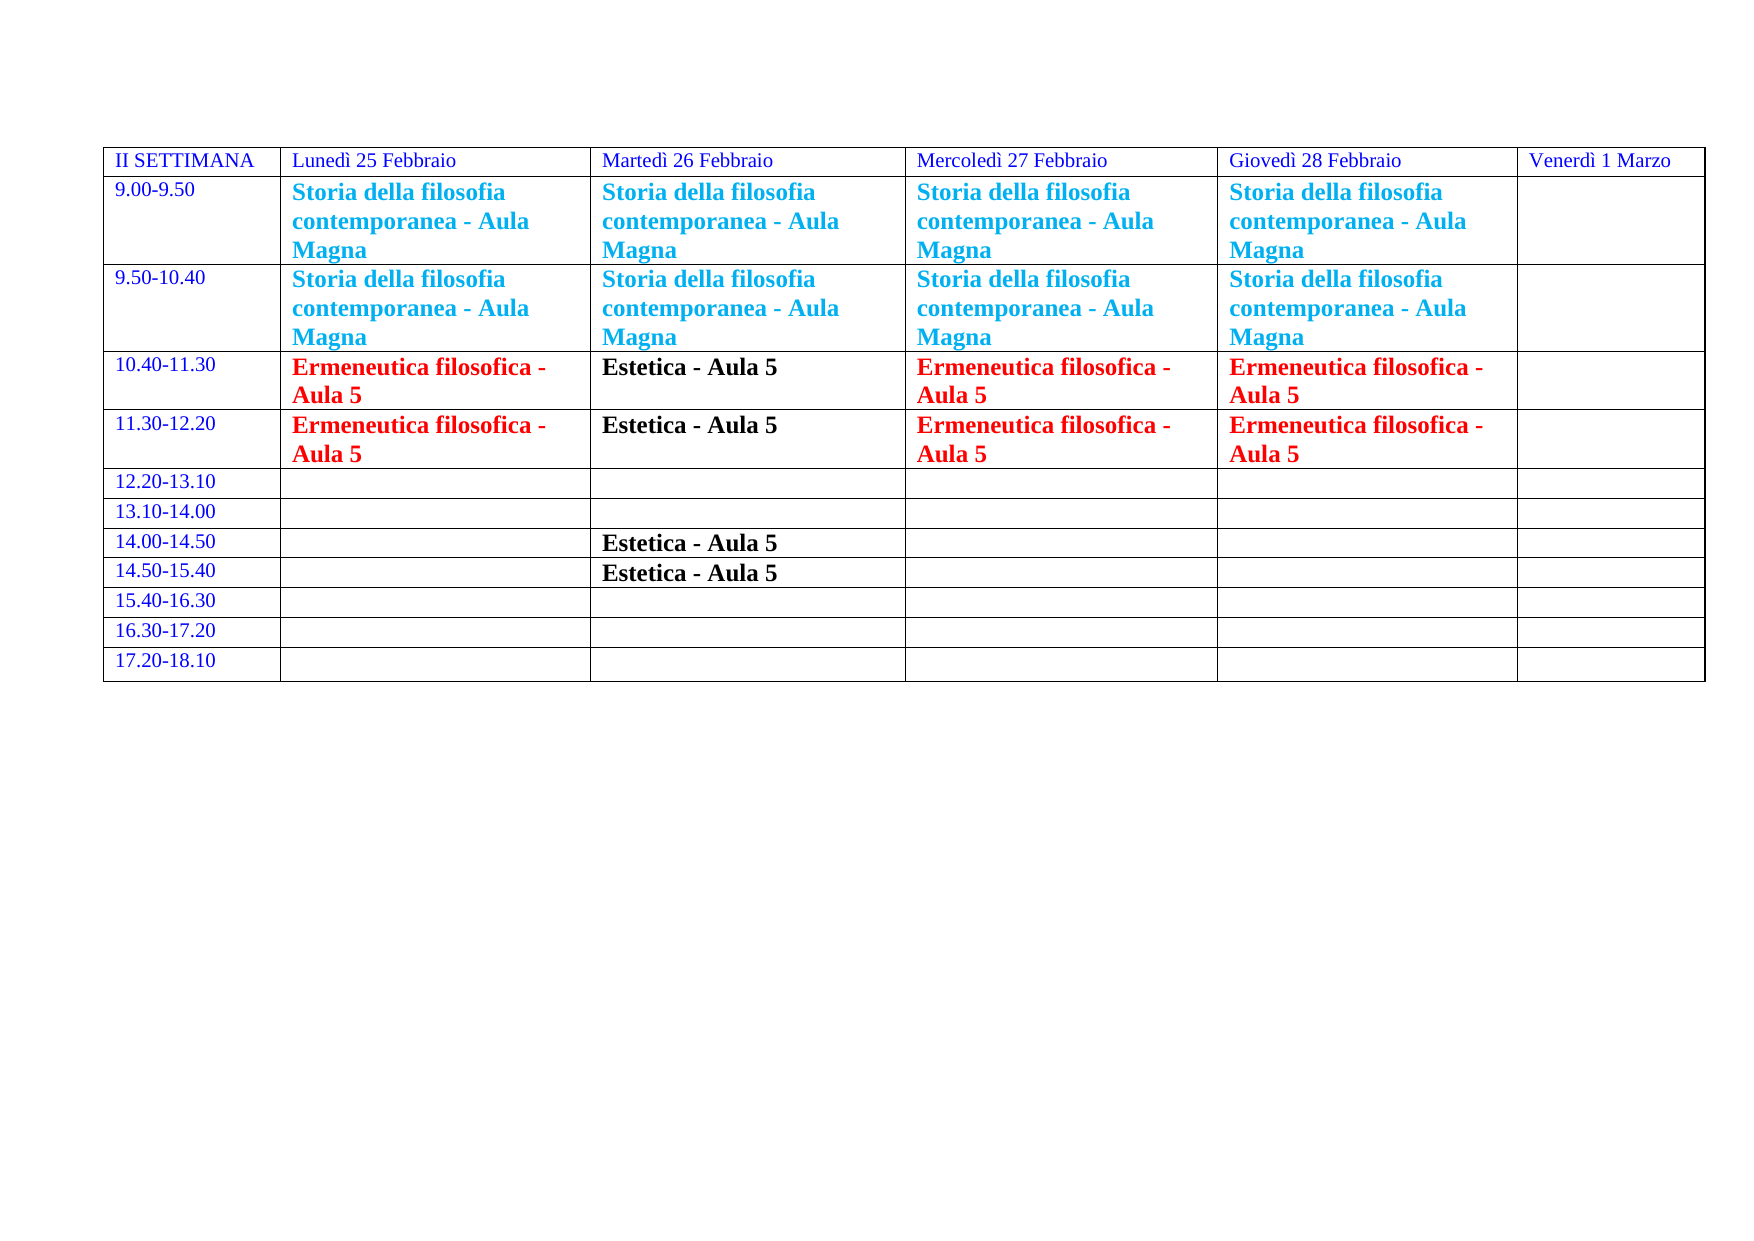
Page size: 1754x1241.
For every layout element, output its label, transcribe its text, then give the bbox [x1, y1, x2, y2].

table_header Venerdì 1 Marzo [1518, 148, 1704, 176]
table_cell [1518, 177, 1704, 263]
table_cell [1518, 499, 1704, 527]
table_cell Storia della filosofia contemporanea - Aula Magna [906, 265, 1217, 351]
table_cell [1518, 618, 1704, 647]
table_cell [281, 618, 590, 647]
table_cell [1518, 352, 1704, 409]
table_cell [1518, 410, 1704, 468]
table_cell 15.40-16.30 [104, 588, 280, 617]
table_cell 9.50-10.40 [104, 265, 280, 351]
table_cell Storia della filosofia contemporanea - Aula Magna [591, 177, 905, 263]
table_cell Ermeneutica filosofica - Aula 5 [1218, 410, 1517, 468]
table_cell [906, 648, 1217, 681]
table_cell [906, 558, 1217, 587]
table_cell [906, 469, 1217, 498]
table_cell Ermeneutica filosofica - Aula 5 [1218, 352, 1517, 409]
table_cell [1518, 469, 1704, 498]
table_cell Estetica - Aula 5 [591, 558, 905, 587]
table_cell [281, 469, 590, 498]
table_cell [591, 588, 905, 617]
table_cell 11.30-12.20 [104, 410, 280, 468]
table_cell 12.20-13.10 [104, 469, 280, 498]
table_cell [1518, 265, 1704, 351]
table_header Lunedì 25 Febbraio [281, 148, 590, 176]
table_header Mercoledì 27 Febbraio [906, 148, 1217, 176]
table_cell [1518, 648, 1704, 681]
table_cell 16.30-17.20 [104, 618, 280, 647]
table_cell Estetica - Aula 5 [591, 410, 905, 468]
table_cell [1518, 588, 1704, 617]
table_cell [281, 499, 590, 527]
table_cell [591, 499, 905, 527]
table_cell [1218, 558, 1517, 587]
table_cell 17.20-18.10 [104, 648, 280, 681]
table_cell [1218, 588, 1517, 617]
table_cell Storia della filosofia contemporanea - Aula Magna [1218, 265, 1517, 351]
table_cell [1218, 618, 1517, 647]
table_cell [281, 648, 590, 681]
table_cell 13.10-14.00 [104, 499, 280, 527]
table_cell Ermeneutica filosofica - Aula 5 [906, 410, 1217, 468]
table_cell [1518, 529, 1704, 557]
table_cell [906, 588, 1217, 617]
table_cell 14.00-14.50 [104, 529, 280, 557]
table_cell Storia della filosofia contemporanea - Aula Magna [591, 265, 905, 351]
table_cell Estetica - Aula 5 [591, 529, 905, 557]
table_cell [1218, 648, 1517, 681]
table_header Giovedì 28 Febbraio [1218, 148, 1517, 176]
table_cell [1218, 499, 1517, 527]
table_cell Storia della filosofia contemporanea - Aula Magna [906, 177, 1217, 263]
table_cell [906, 499, 1217, 527]
table_cell [281, 529, 590, 557]
table_cell [906, 529, 1217, 557]
table_cell [1218, 529, 1517, 557]
table_cell [281, 558, 590, 587]
table_cell 14.50-15.40 [104, 558, 280, 587]
table_cell Estetica - Aula 5 [591, 352, 905, 409]
table_cell [906, 618, 1217, 647]
table_cell 9.00-9.50 [104, 177, 280, 263]
table_cell 10.40-11.30 [104, 352, 280, 409]
table_cell Storia della filosofia contemporanea - Aula Magna [1218, 177, 1517, 263]
table_cell [281, 588, 590, 617]
table_cell [591, 618, 905, 647]
table_cell Storia della filosofia contemporanea - Aula Magna [281, 265, 590, 351]
table_cell [591, 469, 905, 498]
table_header II settimana [104, 148, 280, 176]
table_cell Ermeneutica filosofica - Aula 5 [281, 352, 590, 409]
table_cell [591, 648, 905, 681]
table_header Martedì 26 Febbraio [591, 148, 905, 176]
table_cell [1518, 558, 1704, 587]
table_cell [1218, 469, 1517, 498]
table_cell Ermeneutica filosofica - Aula 5 [281, 410, 590, 468]
table_cell Ermeneutica filosofica - Aula 5 [906, 352, 1217, 409]
table_cell Storia della filosofia contemporanea - Aula Magna [281, 177, 590, 263]
